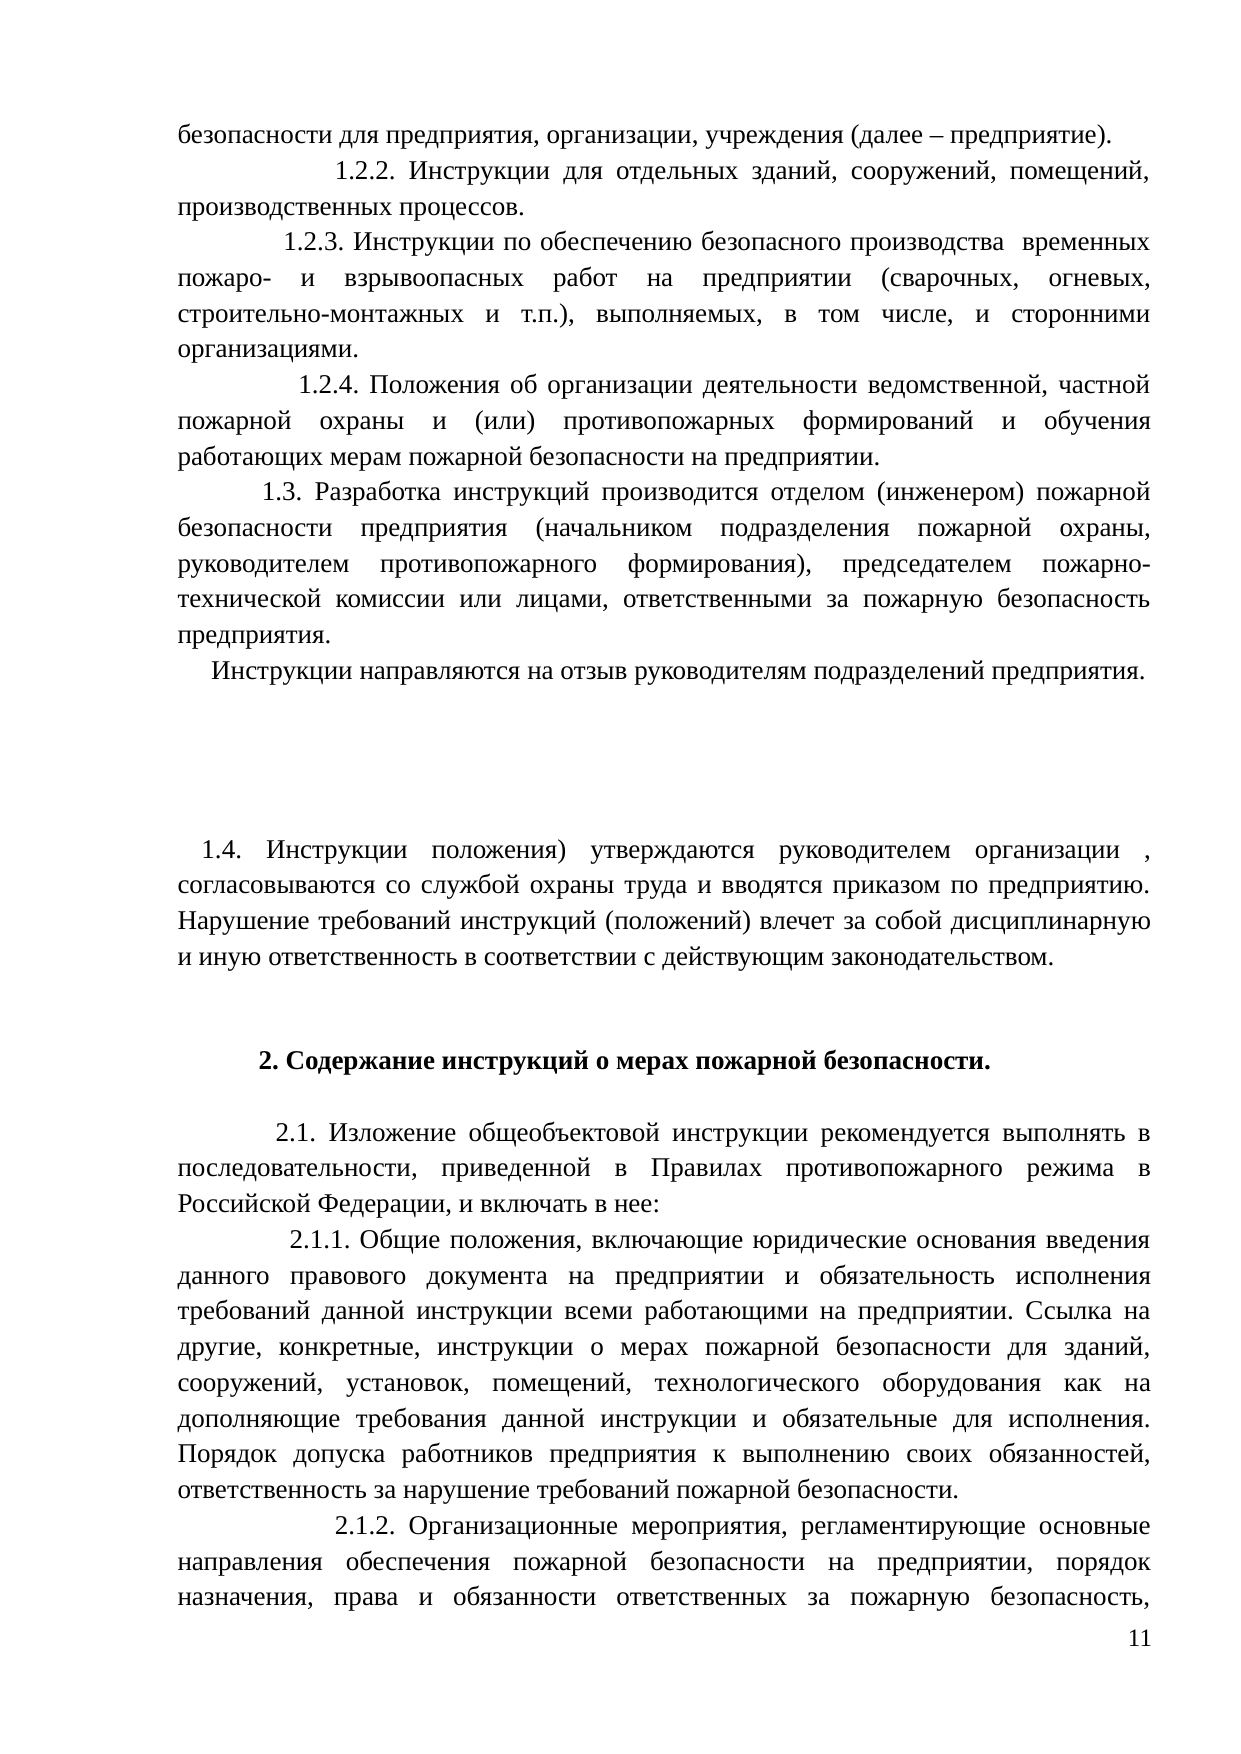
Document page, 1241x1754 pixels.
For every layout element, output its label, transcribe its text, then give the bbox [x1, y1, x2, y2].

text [177, 118, 1152, 149]
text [177, 1509, 1152, 1611]
text 1.2.3. Инструкции по обеспечению безопасного производства временных пожаро- и взрывоопасных работ на предприятии (сварочных, огневых, строительно-монтажных и т.п.), выполняемых, в том числе, и сторонними организациями. [177, 225, 1152, 364]
text 1.2.2. Инструкции для отдельных зданий, сооружений, помещений, производственных процессов. [177, 154, 1152, 221]
text 1.4. Инструкции положения) утверждаются руководителем организации , согласовываются со службой охраны труда и вводятся приказом по предприятию. Нарушение требований инструкций (положений) влечет за собой дисциплинарную и иную ответственность в соответствии с действующим законодательством. [177, 833, 1152, 971]
text Инструкции направляются на отзыв руководителям подразделений предприятия. [177, 654, 1152, 685]
text 2.1.1. Общие положения, включающие юридические основания введения данного правового документа на предприятии и обязательность исполнения требований данной инструкции всеми работающими на предприятии. Ссылка на другие, конкретные, инструкции о мерах пожарной безопасности для зданий, сооружений, установок, помещений, технологического оборудования как на дополняющие требования данной инструкции и обязательные для исполнения. Порядок допуска работников предприятия к выполнению своих обязанностей, ответственность за нарушение требований пожарной безопасности. [177, 1223, 1152, 1504]
text 1.3. Разработка инструкций производится отделом (инженером) пожарной безопасности предприятия (начальником подразделения пожарной охраны, руководителем противопожарного формирования), председателем пожарно-технической комиссии или лицами, ответственными за пожарную безопасность предприятия. [177, 475, 1152, 649]
text 1.2.4. Положения об организации деятельности ведомственной, частной пожарной охраны и (или) противопожарных формирований и обучения работающих мерам пожарной безопасности на предприятии. [177, 368, 1152, 471]
text 2.1. Изложение общеобъектовой инструкции рекомендуется выполнять в последовательности, приведенной в Правилах противопожарного режима в Российской Федерации, и включать в нее: [177, 1116, 1152, 1218]
text 2. Содержание инструкций о мерах пожарной безопасности. [177, 1044, 1152, 1076]
